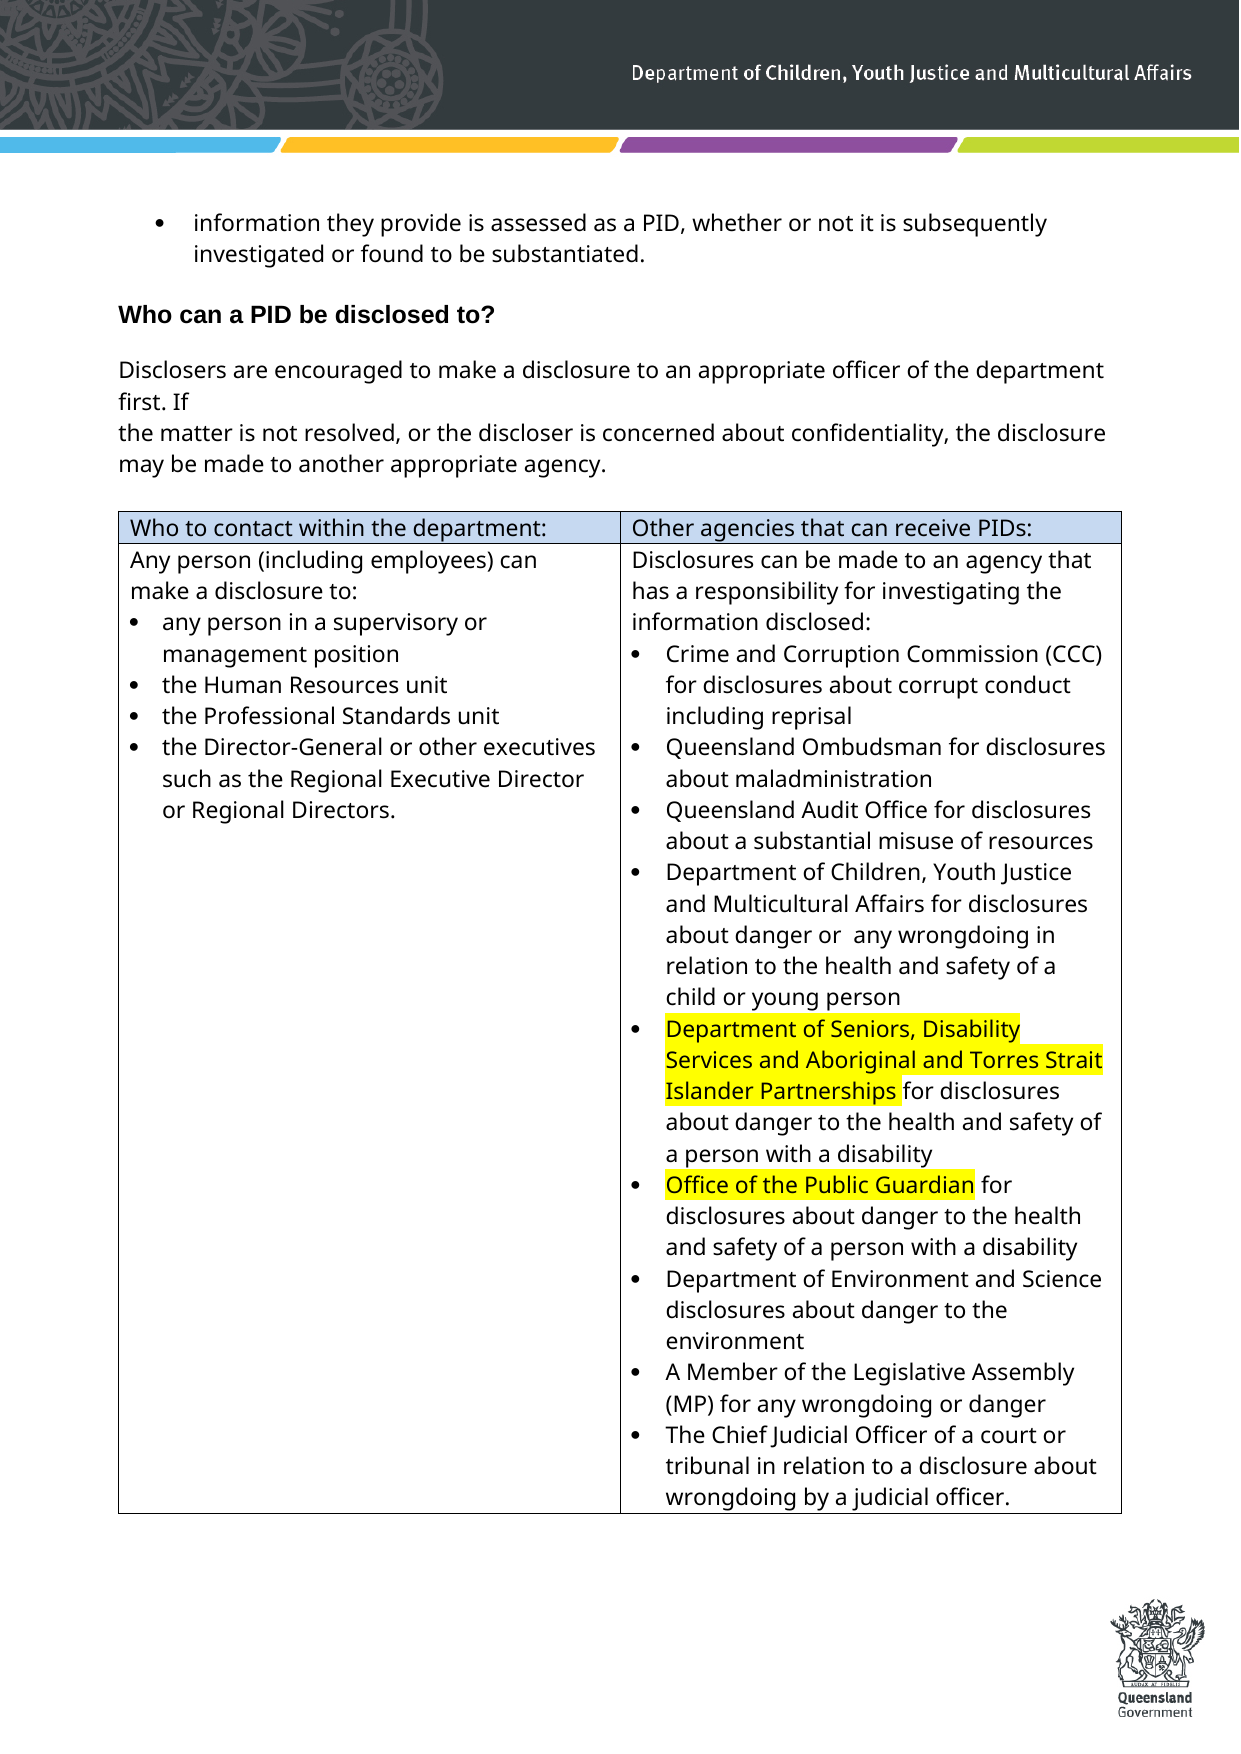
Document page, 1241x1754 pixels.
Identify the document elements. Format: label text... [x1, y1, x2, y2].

table_cell Disclosures can be made to an agency that has a responsibility for investigating the information disclosed: Crime and Corruption Commission (CCC) for disclosures about corrupt conduct including reprisal Queensland Ombudsman for disclosures about maladministration Queensland Audit Office for disclosures about a substantial misuse of resources Department of Children, Youth Justice and Multicultural Affairs for disclosures about danger or any wrongdoing in relation to the health and safety of a child or young person Department of Seniors, Disability Services and Aboriginal and Torres Strait Islander Partnerships for disclosures about danger to the health and safety of a person with a disability Office of the Public Guardian for disclosures about danger to the health and safety of a person with a disability Department of Environment and Science disclosures about danger to the environment A Member of the Legislative Assembly (MP) for any wrongdoing or danger The Chief Judicial Officer of a court or tribunal in relation to a disclosure about wrongdoing by a judicial officer. [621, 544, 1121, 1513]
text Disclosers are encouraged to make a disclosure to an appropriate officer of the department first. If [118, 354, 1122, 417]
table_header Other agencies that can receive PIDs: [621, 512, 1121, 543]
list information they provide is assessed as a PID, whether or not it is subsequently investigated or found to be substantiated. [156, 207, 1122, 269]
picture [0, 0, 1239, 1752]
table_header Who to contact within the department: [119, 512, 620, 543]
text the matter is not resolved, or the discloser is concerned about confidentiality, the disclosure may be made to another appropriate agency. [118, 417, 1122, 479]
subtitle Who can a PID be disclosed to? [118, 301, 1122, 329]
table_cell Any person (including employees) can make a disclosure to: any person in a supervisory or management position the Human Resources unit the Professional Standards unit the Director-General or other executives such as the Regional Executive Director or Regional Directors. [119, 544, 620, 1513]
